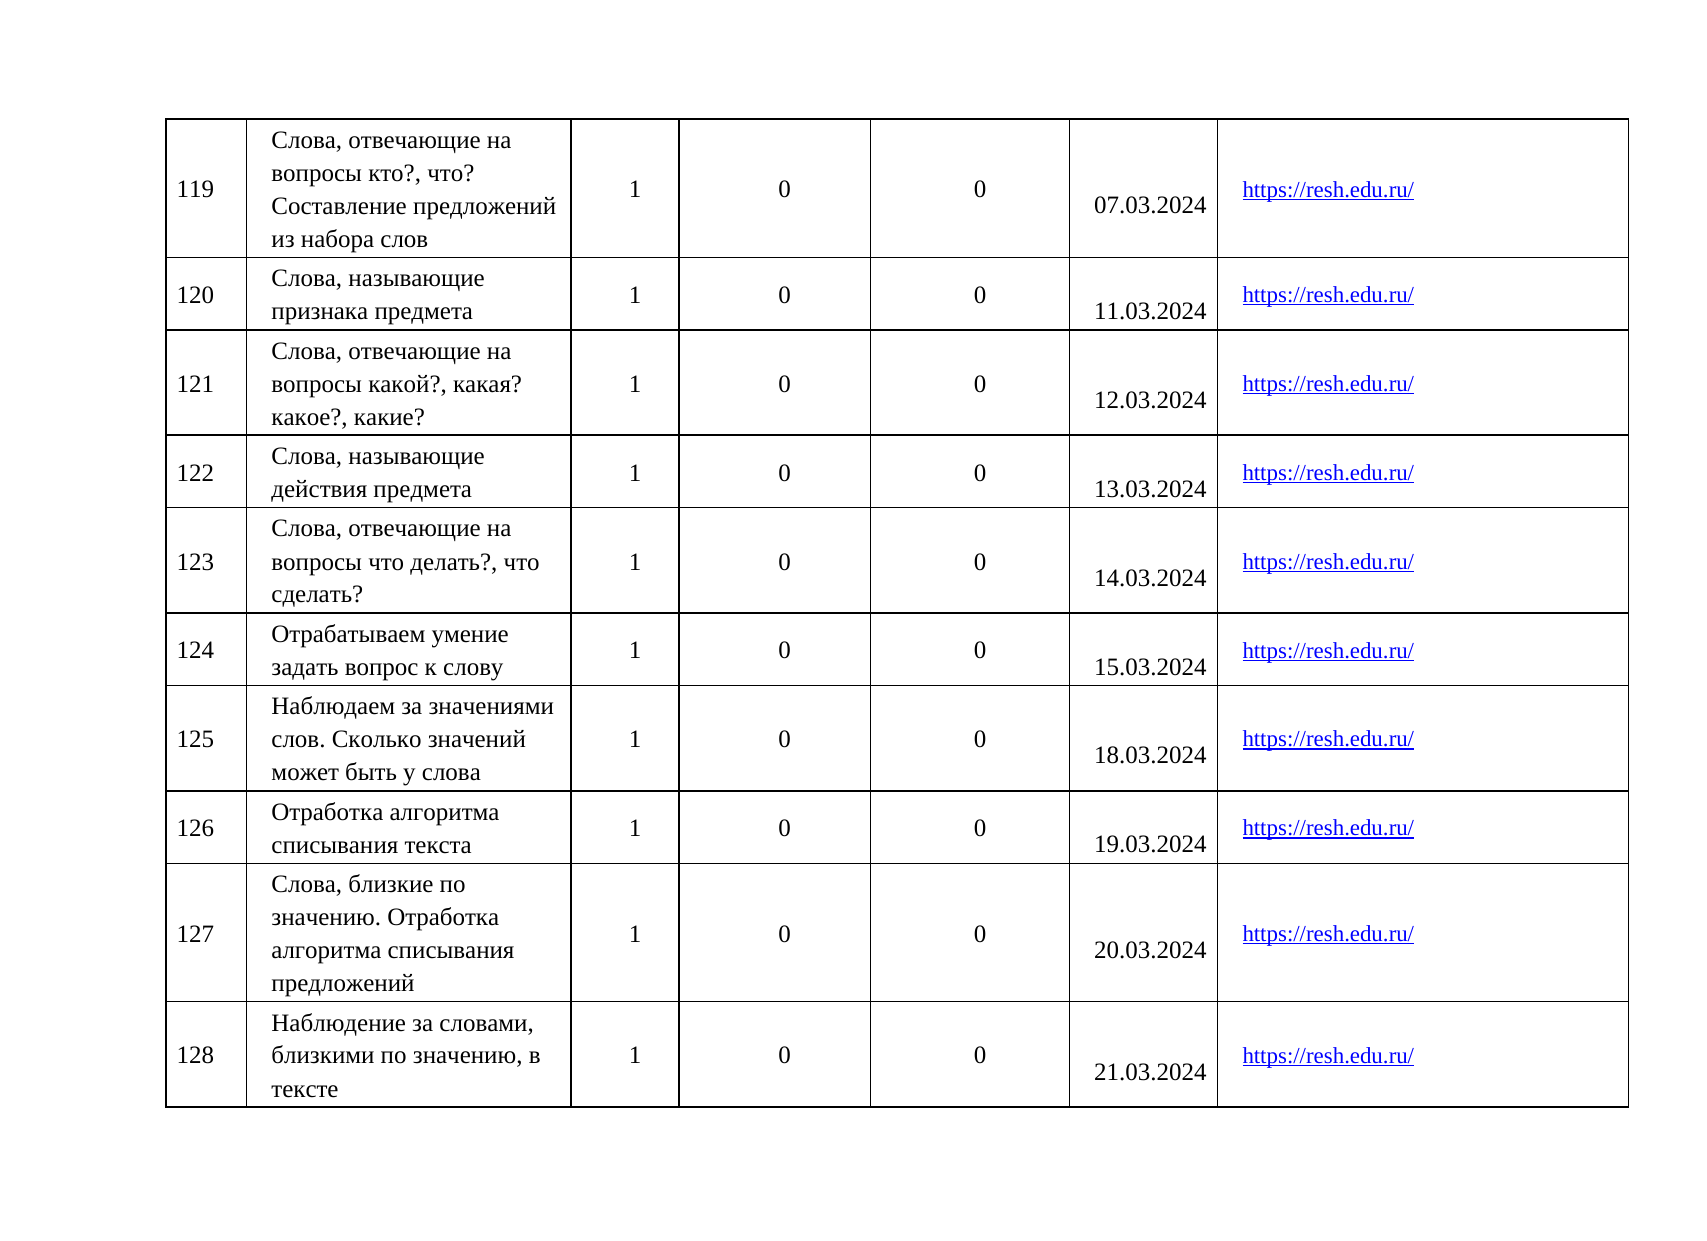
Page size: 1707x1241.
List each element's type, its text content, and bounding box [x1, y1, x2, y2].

table_cell 0 [680, 1002, 870, 1106]
table_cell 0 [871, 331, 1069, 434]
table_cell 128 [167, 1002, 246, 1106]
table_cell 12.03.2024 [1070, 331, 1217, 434]
table_cell Слова, близкие по значению. Отработка алгоритма списывания предложений [247, 864, 570, 1001]
table_cell 0 [680, 331, 870, 434]
table_cell https://resh.edu.ru/ [1218, 258, 1628, 329]
table_cell https://resh.edu.ru/ [1218, 614, 1628, 684]
table_cell 19.03.2024 [1070, 792, 1217, 862]
table_cell 127 [167, 864, 246, 1001]
table_cell https://resh.edu.ru/ [1218, 864, 1628, 1001]
table_cell Наблюдаем за значениями слов. Сколько значений может быть у слова [247, 686, 570, 790]
table_cell 0 [680, 614, 870, 684]
table_cell Слова, отвечающие на вопросы что делать?, что сделать? [247, 508, 570, 612]
table_cell 1 [572, 120, 678, 257]
table_cell 20.03.2024 [1070, 864, 1217, 1001]
table_cell 0 [680, 120, 870, 257]
table_cell Слова, называющие действия предмета [247, 436, 570, 507]
table_cell Слова, называющие признака предмета [247, 258, 570, 329]
table_cell 1 [572, 331, 678, 434]
table_cell https://resh.edu.ru/ [1218, 792, 1628, 862]
table_cell 125 [167, 686, 246, 790]
table_cell 0 [680, 508, 870, 612]
table_cell 0 [871, 120, 1069, 257]
table_cell Отрабатываем умение задать вопрос к слову [247, 614, 570, 684]
table_cell 0 [871, 792, 1069, 862]
table_cell Слова, отвечающие на вопросы кто?, что? Составление предложений из набора слов [247, 120, 570, 257]
table_cell 121 [167, 331, 246, 434]
table_cell 1 [572, 614, 678, 684]
table_cell 0 [871, 864, 1069, 1001]
table_cell https://resh.edu.ru/ [1218, 331, 1628, 434]
table_cell 123 [167, 508, 246, 612]
table_cell 126 [167, 792, 246, 862]
table_cell 124 [167, 614, 246, 684]
table_cell 0 [871, 436, 1069, 507]
table_cell 0 [680, 686, 870, 790]
table_cell 14.03.2024 [1070, 508, 1217, 612]
table_cell Наблюдение за словами, близкими по значению, в тексте [247, 1002, 570, 1106]
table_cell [1218, 1002, 1628, 1106]
table_cell 11.03.2024 [1070, 258, 1217, 329]
table_cell 0 [871, 258, 1069, 329]
table_cell 0 [680, 436, 870, 507]
table_cell Отработка алгоритма списывания текста [247, 792, 570, 862]
table_cell 07.03.2024 [1070, 120, 1217, 257]
table_cell 1 [572, 686, 678, 790]
table_cell 1 [572, 1002, 678, 1106]
table_cell 119 [167, 120, 246, 257]
table_cell 1 [572, 258, 678, 329]
table_cell 0 [680, 864, 870, 1001]
table_cell https://resh.edu.ru/ [1218, 436, 1628, 507]
table_cell 120 [167, 258, 246, 329]
table_cell 0 [871, 1002, 1069, 1106]
table_cell 1 [572, 508, 678, 612]
table_cell 1 [572, 864, 678, 1001]
table_cell 0 [680, 258, 870, 329]
table_cell 0 [871, 614, 1069, 684]
table_cell 122 [167, 436, 246, 507]
table_cell 0 [871, 686, 1069, 790]
table_cell 15.03.2024 [1070, 614, 1217, 684]
table_cell 21.03.2024 [1070, 1002, 1217, 1106]
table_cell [1218, 120, 1628, 257]
table_cell 0 [680, 792, 870, 862]
table_cell https://resh.edu.ru/ [1218, 508, 1628, 612]
table_cell 18.03.2024 [1070, 686, 1217, 790]
table_cell 1 [572, 436, 678, 507]
table_cell Слова, отвечающие на вопросы какой?, какая? какое?, какие? [247, 331, 570, 434]
table_cell https://resh.edu.ru/ [1218, 686, 1628, 790]
table_cell 13.03.2024 [1070, 436, 1217, 507]
table_cell 0 [871, 508, 1069, 612]
table_cell 1 [572, 792, 678, 862]
